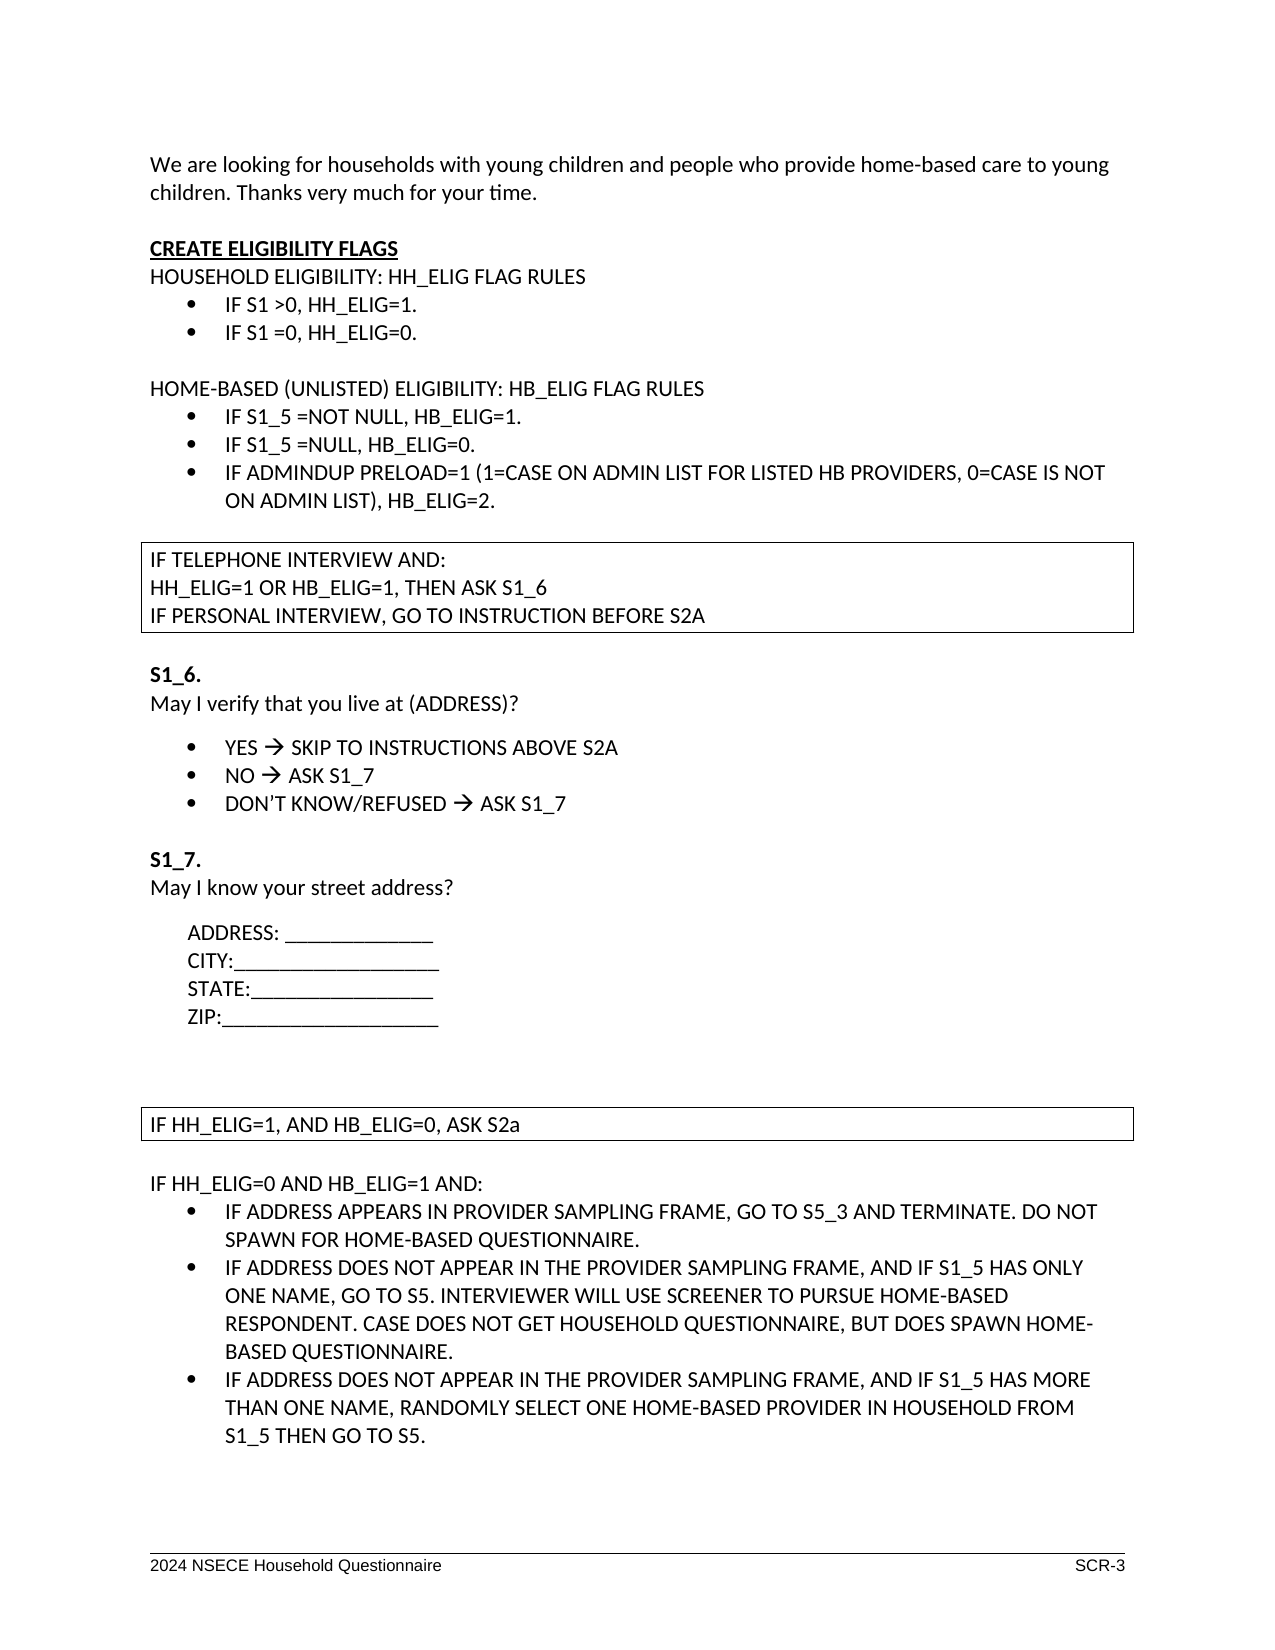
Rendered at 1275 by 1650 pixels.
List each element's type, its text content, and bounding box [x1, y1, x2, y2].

text IF HH_ELIG=0 AND HB_ELIG=1 AND: [150, 1169, 1125, 1197]
list IF ADDRESS DOES NOT APPEAR IN THE PROVIDER SAMPLING FRAME, AND IF S1_5 HAS ONLY ONE NAME, GO TO S5. INTERVIEWER WILL USE SCREENER TO PURSUE HOME-BASED RESPONDENT. CASE DOES NOT GET HOUSEHOLD QUESTIONNAIRE, BUT DOES SPAWN HOME-BASED QUESTIONNAIRE. [187, 1253, 1125, 1366]
text CREATE ELIGIBILITY FLAGS [150, 234, 1125, 262]
text May I know your street address? [150, 873, 1125, 901]
list NO ASK S1_7 [187, 761, 1125, 789]
list IF ADDRESS DOES NOT APPEAR IN THE PROVIDER SAMPLING FRAME, AND IF S1_5 HAS MORE THAN ONE NAME, RANDOMLY SELECT ONE HOME-BASED PROVIDER IN HOUSEHOLD FROM S1_5 THEN GO TO S5. [187, 1366, 1125, 1449]
text IF HH_ELIG=1, AND HB_ELIG=0, ASK S2a [142, 1108, 1133, 1140]
list IF S1_5 =NOT NULL, HB_ELIG=1. [187, 402, 1125, 430]
text ADDRESS: _____________ [187, 918, 1125, 946]
text IF TELEPHONE INTERVIEW AND: [142, 543, 1133, 573]
list IF ADDRESS APPEARS IN PROVIDER SAMPLING FRAME, GO TO S5_3 AND TERMINATE. DO NOT SPAWN FOR HOME-BASED QUESTIONNAIRE. [187, 1197, 1125, 1253]
text IF PERSONAL INTERVIEW, GO TO INSTRUCTION BEFORE S2A [142, 598, 1133, 632]
list YES SKIP TO INSTRUCTIONS ABOVE S2A [187, 733, 1125, 761]
text HOUSEHOLD ELIGIBILITY: HH_ELIG FLAG RULES [150, 262, 1125, 290]
list IF ADMINDUP PRELOAD=1 (1=CASE ON ADMIN LIST FOR LISTED HB PROVIDERS, 0=CASE IS NOT ON ADMIN LIST), HB_ELIG=2. [187, 458, 1125, 514]
text ZIP:___________________ [187, 1002, 1125, 1030]
text We are looking for households with young children and people who provide home-based care to young children. Thanks very much for your time. [150, 150, 1125, 206]
list IF S1 =0, HH_ELIG=0. [187, 318, 1125, 346]
text HH_ELIG=1 OR HB_ELIG=1, THEN ASK S1_6 [150, 573, 1125, 598]
text STATE:________________ [187, 974, 1125, 1002]
text HOME-BASED (UNLISTED) ELIGIBILITY: HB_ELIG FLAG RULES [150, 374, 1125, 402]
list DON’T KNOW/REFUSED ASK S1_7 [187, 789, 1125, 817]
text S1_7. [150, 845, 1125, 873]
text S1_6. [150, 661, 1125, 689]
text CITY:__________________ [187, 946, 1125, 974]
list IF S1 >0, HH_ELIG=1. [187, 290, 1125, 318]
text May I verify that you live at (ADDRESS)? [150, 689, 1125, 717]
list IF S1_5 =NULL, HB_ELIG=0. [187, 430, 1125, 458]
